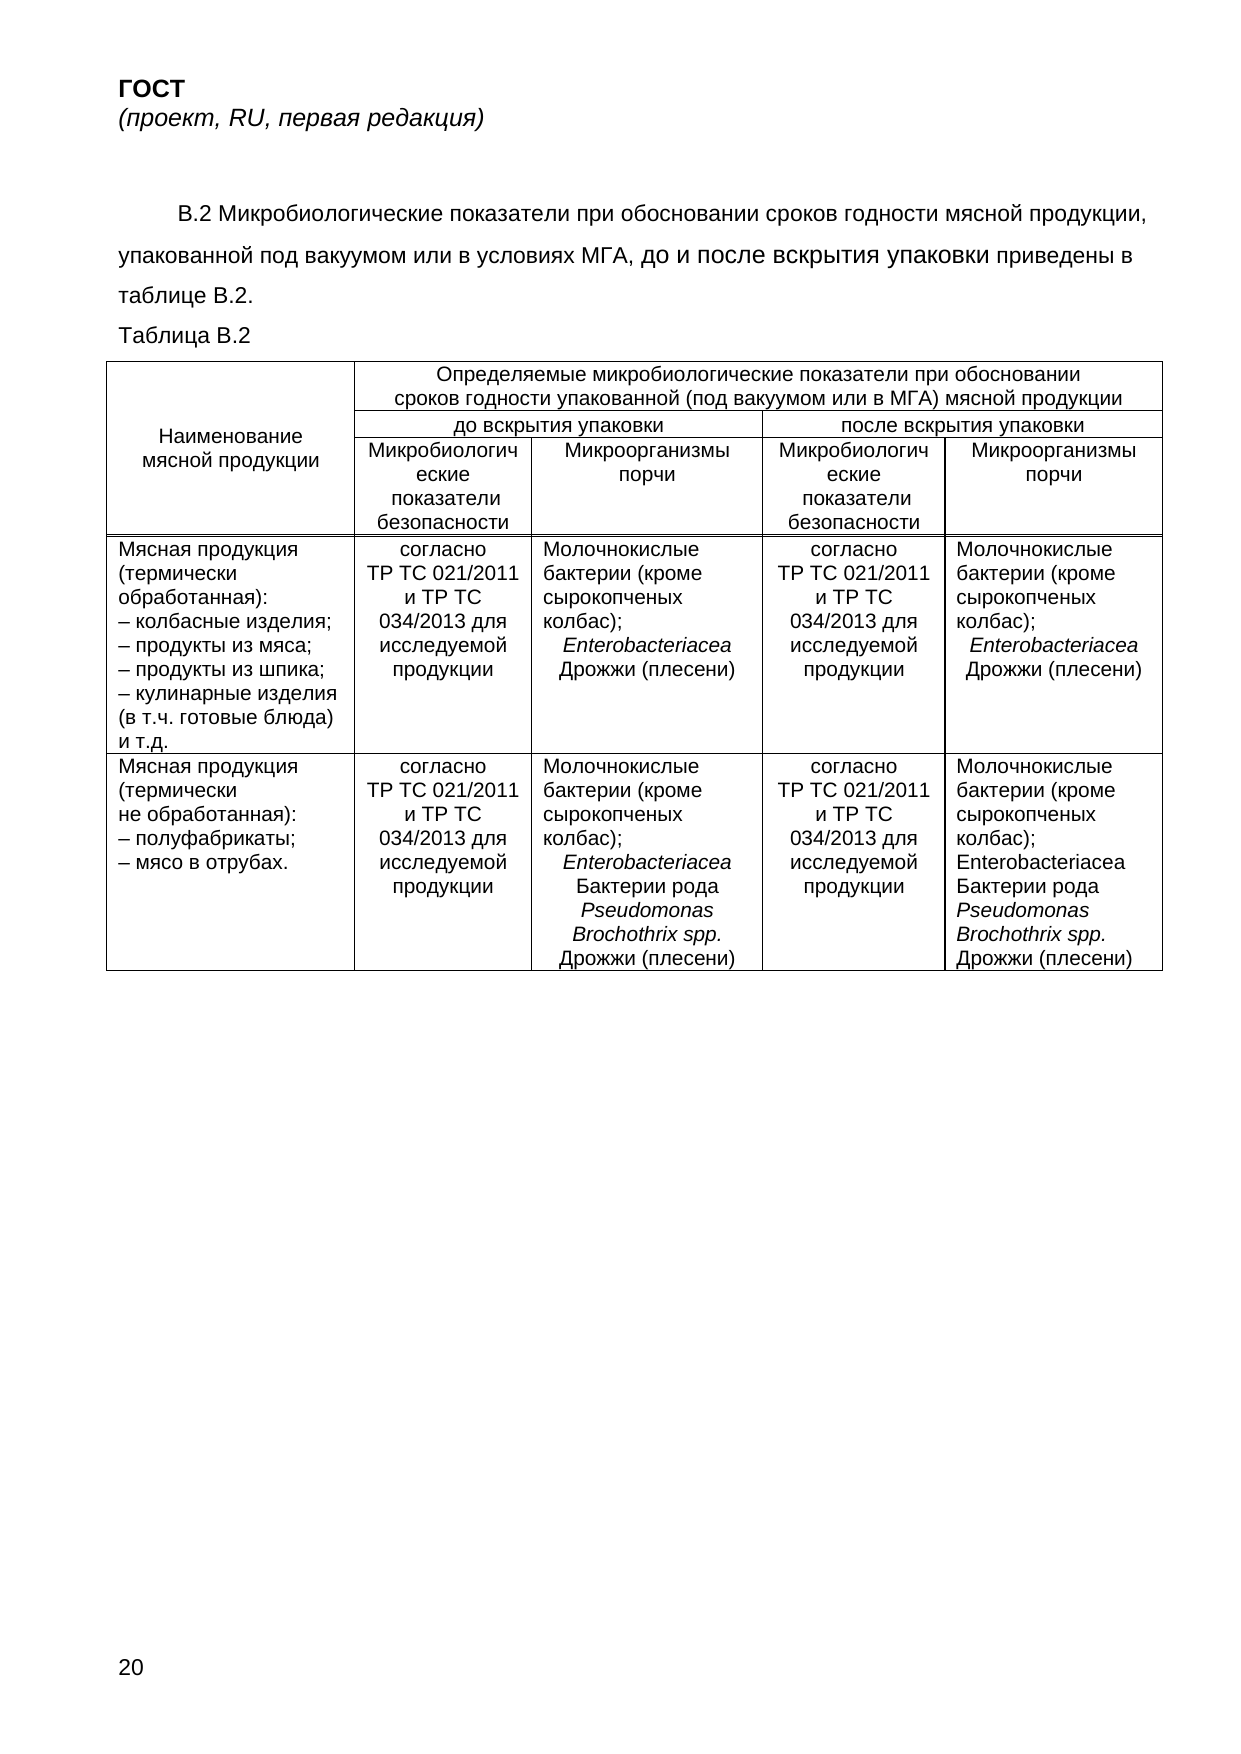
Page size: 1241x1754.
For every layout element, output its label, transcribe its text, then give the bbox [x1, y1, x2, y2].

table_cell Мясная продукция (термически не обработанная): – полуфабрикаты; – мясо в отрубах. [107, 754, 354, 969]
table_cell Молочнокислые бактерии (кроме сырокопченых колбас); Enterobacteriacea Бактерии рода Pseudomonas Brochothrix spp. Дрожжи (плесени) [946, 754, 1162, 969]
table_cell Микроорганизмы порчи [946, 438, 1162, 534]
table_cell Микроорганизмы порчи [532, 438, 762, 534]
table_cell Молочнокислые бактерии (кроме сырокопченых колбас); Enterobacteriacea Бактерии рода Pseudomonas Brochothrix spp. Дрожжи (плесени) [532, 754, 762, 969]
table_cell Мясная продукция (термически обработанная): – колбасные изделия; – продукты из мяса; – продукты из шпика; – кулинарные изделия (в т.ч. готовые блюда) и т.д. [107, 537, 354, 753]
table_cell Микробиологические показатели безопасности [763, 438, 944, 534]
table_header Наименование мясной продукции [107, 362, 354, 534]
table_cell Молочнокислые бактерии (кроме сырокопченых колбас); Enterobacteriacea Дрожжи (плесени) [532, 537, 762, 753]
table_cell до вскрытия упаковки [355, 411, 762, 437]
table_cell согласно ТР ТС 021/2011 и ТР ТС 034/2013 для исследуемой продукции [763, 537, 944, 753]
text Таблица В.2 [118, 322, 1152, 348]
table_cell согласно ТР ТС 021/2011 и ТР ТС 034/2013 для исследуемой продукции [763, 754, 944, 969]
table_cell Молочнокислые бактерии (кроме сырокопченых колбас); Enterobacteriacea Дрожжи (плесени) [946, 537, 1162, 753]
table_cell Микробиологические показатели безопасности [355, 438, 531, 534]
table_cell после вскрытия упаковки [763, 411, 1162, 437]
table_cell согласно ТР ТС 021/2011 и ТР ТС 034/2013 для исследуемой продукции [355, 537, 531, 753]
table_header Определяемые микробиологические показатели при обосновании сроков годности упакованной (под вакуумом или в МГА) мясной продукции [355, 362, 1162, 410]
table_cell согласно ТР ТС 021/2011 и ТР ТС 034/2013 для исследуемой продукции [355, 754, 531, 969]
text В.2 Микробиологические показатели при обосновании сроков годности мясной продукции, упакованной под вакуумом или в условиях МГА, до и после вскрытия упаковки приведены в таблице В.2. [118, 199, 1152, 308]
